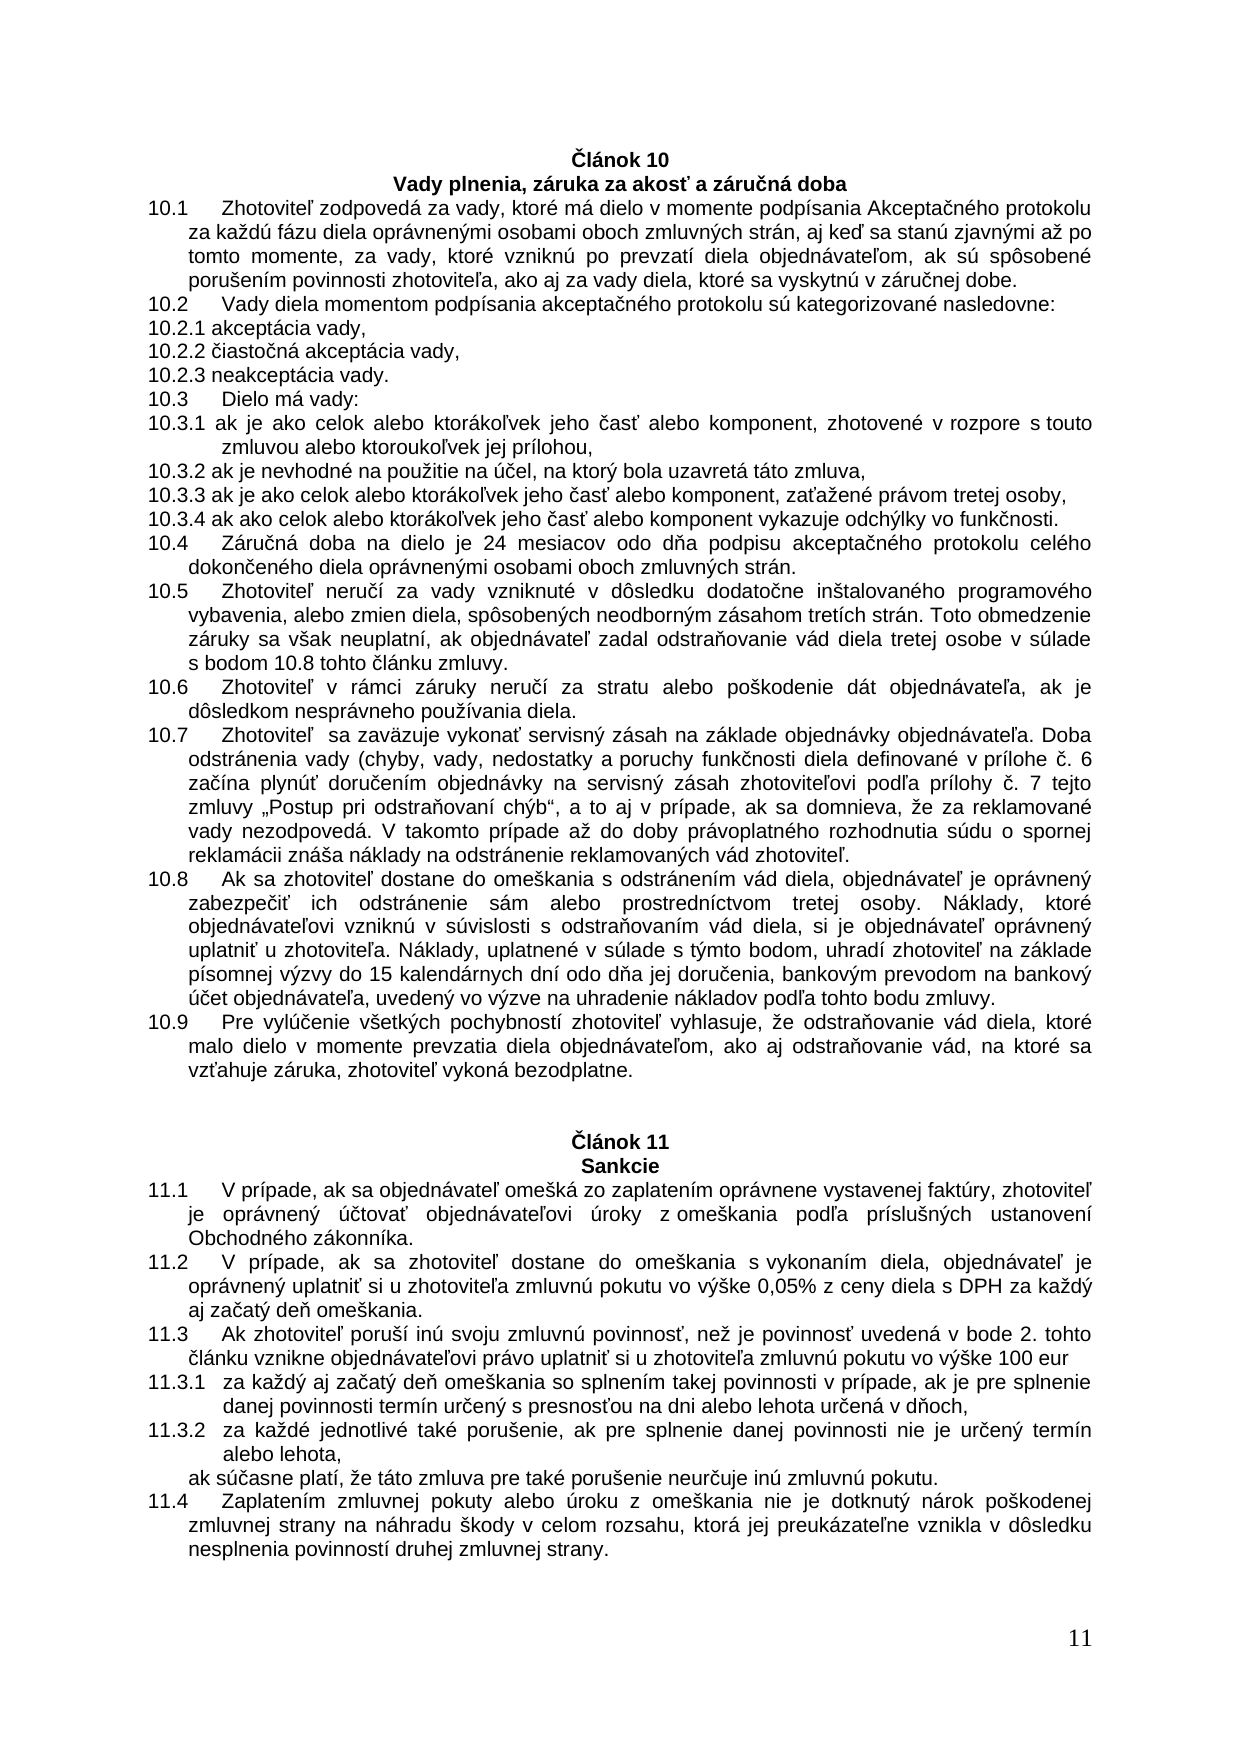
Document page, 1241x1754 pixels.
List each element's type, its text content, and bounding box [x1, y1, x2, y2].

text Sankcie [148, 1154, 1093, 1178]
list za každé jednotlivé také porušenie, ak pre splnenie danej povinnosti nie je určený termín alebo lehota, [148, 1417, 1093, 1465]
text 10.3.4 ak ako celok alebo ktorákoľvek jeho časť alebo komponent vykazuje odchýlky vo funkčnosti. [148, 507, 1093, 531]
text Článok 11 [148, 1130, 1093, 1154]
text 10.3.3 ak je ako celok alebo ktorákoľvek jeho časť alebo komponent, zaťažené právom tretej osoby, [148, 483, 1093, 507]
list Vady diela momentom podpísania akceptačného protokolu sú kategorizované nasledovne: [148, 291, 1093, 315]
list V prípade, ak sa objednávateľ omešká zo zaplatením oprávnene vystavenej faktúry, zhotoviteľ je oprávnený účtovať objednávateľovi úroky z omeškania podľa príslušných ustanovení Obchodného zákonníka. [148, 1178, 1093, 1250]
list Dielo má vady: [148, 387, 1093, 411]
list Zhotoviteľ neručí za vady vzniknuté v dôsledku dodatočne inštalovaného programového vybavenia, alebo zmien diela, spôsobených neodborným zásahom tretích strán. Toto obmedzenie záruky sa však neuplatní, ak objednávateľ zadal odstraňovanie vád diela tretej osobe v súlade s bodom 10.8 tohto článku zmluvy. [148, 579, 1093, 675]
text 10.3.2 ak je nevhodné na použitie na účel, na ktorý bola uzavretá táto zmluva, [148, 459, 1093, 483]
list V prípade, ak sa zhotoviteľ dostane do omeškania s vykonaním diela, objednávateľ je oprávnený uplatniť si u zhotoviteľa zmluvnú pokutu vo výške 0,05% z ceny diela s DPH za každý aj začatý deň omeškania. [148, 1250, 1093, 1322]
text 10.2.2 čiastočná akceptácia vady, [148, 339, 1093, 363]
list Ak sa zhotoviteľ dostane do omeškania s odstránením vád diela, objednávateľ je oprávnený zabezpečiť ich odstránenie sám alebo prostredníctvom tretej osoby. Náklady, ktoré objednávateľovi vzniknú v súvislosti s odstraňovaním vád diela, si je objednávateľ oprávnený uplatniť u zhotoviteľa. Náklady, uplatnené v súlade s týmto bodom, uhradí zhotoviteľ na základe písomnej výzvy do 15 kalendárnych dní odo dňa jej doručenia, bankovým prevodom na bankový účet objednávateľa, uvedený vo výzve na uhradenie nákladov podľa tohto bodu zmluvy. [148, 866, 1093, 1010]
text ak súčasne platí, že táto zmluva pre také porušenie neurčuje inú zmluvnú pokutu. [148, 1465, 1093, 1489]
list Záručná doba na dielo je 24 mesiacov odo dňa podpisu akceptačného protokolu celého dokončeného diela oprávnenými osobami oboch zmluvných strán. [148, 531, 1093, 579]
list Zhotoviteľ v rámci záruky neručí za stratu alebo poškodenie dát objednávateľa, ak je dôsledkom nesprávneho používania diela. [148, 675, 1093, 723]
list Zaplatením zmluvnej pokuty alebo úroku z omeškania nie je dotknutý nárok poškodenej zmluvnej strany na náhradu škody v celom rozsahu, ktorá jej preukázateľne vznikla v dôsledku nesplnenia povinností druhej zmluvnej strany. [148, 1489, 1093, 1561]
text 10.2.3 neakceptácia vady. [148, 363, 1093, 387]
list Zhotoviteľ zodpovedá za vady, ktoré má dielo v momente podpísania Akceptačného protokolu za každú fázu diela oprávnenými osobami oboch zmluvných strán, aj keď sa stanú zjavnými až po tomto momente, za vady, ktoré vzniknú po prevzatí diela objednávateľom, ak sú spôsobené porušením povinnosti zhotoviteľa, ako aj za vady diela, ktoré sa vyskytnú v záručnej dobe. [148, 196, 1093, 291]
list Zhotoviteľ sa zaväzuje vykonať servisný zásah na základe objednávky objednávateľa. Doba odstránenia vady (chyby, vady, nedostatky a poruchy funkčnosti diela definované v prílohe č. 6 začína plynúť doručením objednávky na servisný zásah zhotoviteľovi podľa prílohy č. 7 tejto zmluvy „Postup pri odstraňovaní chýb“, a to aj v prípade, ak sa domnieva, že za reklamované vady nezodpovedá. V takomto prípade až do doby právoplatného rozhodnutia súdu o spornej reklamácii znáša náklady na odstránenie reklamovaných vád zhotoviteľ. [148, 723, 1093, 866]
list Ak zhotoviteľ poruší inú svoju zmluvnú povinnosť, než je povinnosť uvedená v bode 2. tohto článku vznikne objednávateľovi právo uplatniť si u zhotoviteľa zmluvnú pokutu vo výške 100 eur [148, 1322, 1093, 1369]
list Pre vylúčenie všetkých pochybností zhotoviteľ vyhlasuje, že odstraňovanie vád diela, ktoré malo dielo v momente prevzatia diela objednávateľom, ako aj odstraňovanie vád, na ktoré sa vzťahuje záruka, zhotoviteľ vykoná bezodplatne. [148, 1010, 1093, 1082]
list za každý aj začatý deň omeškania so splnením takej povinnosti v prípade, ak je pre splnenie danej povinnosti termín určený s presnosťou na dni alebo lehota určená v dňoch, [148, 1369, 1093, 1417]
text 10.3.1 ak je ako celok alebo ktorákoľvek jeho časť alebo komponent, zhotovené v rozpore s touto zmluvou alebo ktoroukoľvek jej prílohou, [148, 411, 1093, 459]
text Vady plnenia, záruka za akosť a záručná doba [148, 172, 1093, 196]
text 10.2.1 akceptácia vady, [148, 315, 1093, 339]
text Článok 10 [148, 148, 1093, 172]
